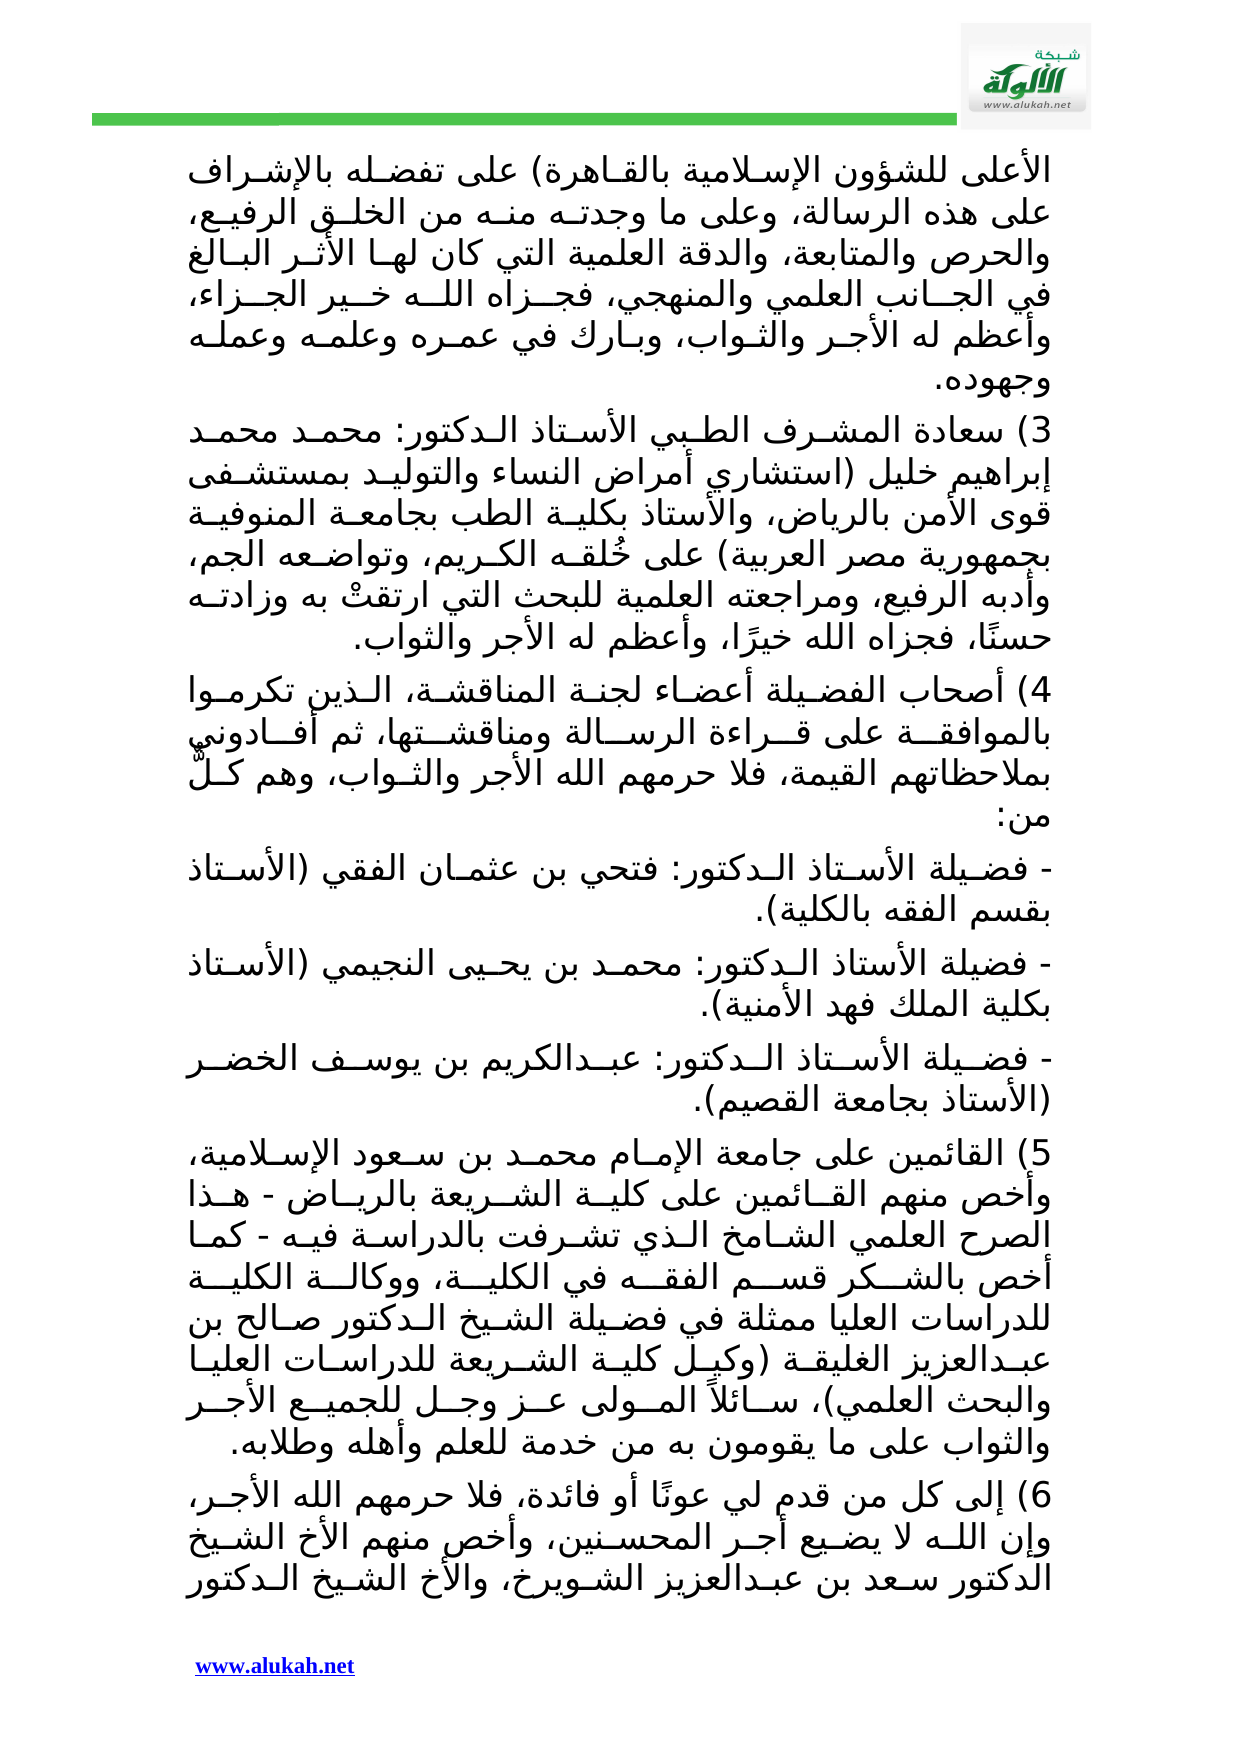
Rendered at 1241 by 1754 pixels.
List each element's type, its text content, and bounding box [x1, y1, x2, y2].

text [187, 1475, 1053, 1599]
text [187, 150, 1053, 397]
text 3) سعادة المشرف الطبي الأستاذ الدكتور: محمد محمد إبراهيم خليل (استشاري أمراض النساء والتوليد بمستشفى قوى الأمن بالرياض، والأستاذ بكلية الطب بجامعة المنوفية بجمهورية مصر العربية) على خُلقه الكريم، وتواضعه الجم، وأدبه الرفيع، ومراجعته العلمية للبحث التي ارتقتْ به وزادته حسنًا، فجزاه الله خيرًا، وأعظم له الأجر والثواب. [187, 410, 1053, 657]
text 4) أصحاب الفضيلة أعضاء لجنة المناقشة، الذين تكرموا بالموافقة على قراءة الرسالة ومناقشتها، ثم أفادوني بملاحظاتهم القيمة، فلا حرمهم الله الأجر والثواب، وهم كلٌّ من: [187, 670, 1053, 835]
text - فضيلة الأستاذ الدكتور: عبدالكريم بن يوسف الخضر (الأستاذ بجامعة القصيم). [187, 1037, 1053, 1120]
text 5) القائمين على جامعة الإمام محمد بن سعود الإسلامية، وأخص منهم القائمين على كلية الشريعة بالرياض - هذا الصرح العلمي الشامخ الذي تشرفت بالدراسة فيه - كما أخص بالشكر قسم الفقه في الكلية، ووكالة الكلية للدراسات العليا ممثلة في فضيلة الشيخ الدكتور صالح بن عبدالعزيز الغليقة (وكيل كلية الشريعة للدراسات العليا والبحث العلمي)، سائلاً المولى عز وجل للجميع الأجر والثواب على ما يقومون به من خدمة للعلم وأهله وطلابه. [187, 1132, 1053, 1462]
text - فضيلة الأستاذ الدكتور: فتحي بن عثمان الفقي (الأستاذ بقسم الفقه بالكلية). [187, 847, 1053, 930]
text - فضيلة الأستاذ الدكتور: محمد بن يحيى النجيمي (الأستاذ بكلية الملك فهد الأمنية). [187, 942, 1053, 1025]
